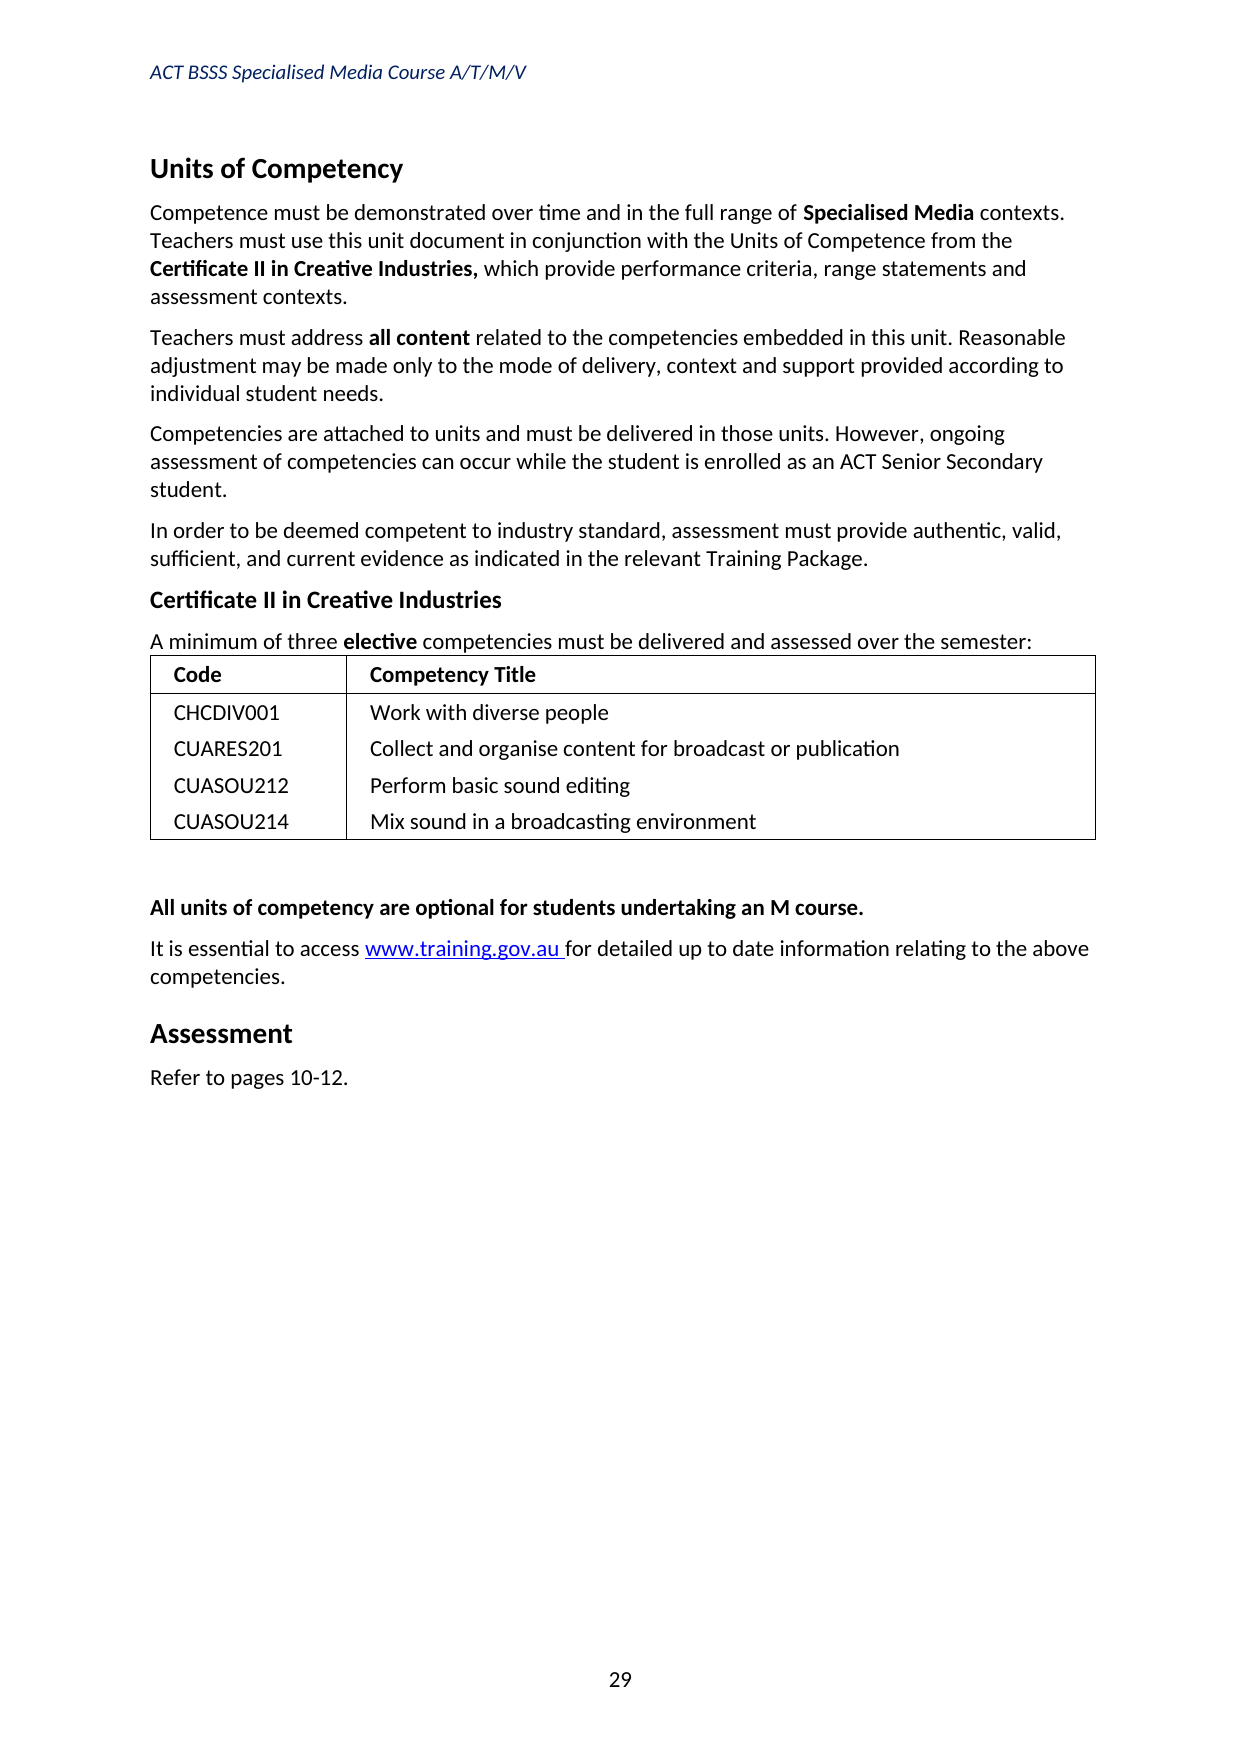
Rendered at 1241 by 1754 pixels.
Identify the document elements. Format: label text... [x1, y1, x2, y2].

subtitle Units of Competency [150, 150, 1090, 186]
text Competence must be demonstrated over time and in the full range of Specialised Media contexts. Teachers must use this unit document in conjunction with the Units of Competence from the Certificate II in Creative Industries, which provide performance criteria, range statements and assessment contexts. [150, 198, 1090, 310]
table_header Competency Title [347, 656, 1095, 693]
table_header Code [151, 656, 346, 693]
table_cell CUASOU212 [151, 767, 346, 803]
table_cell Collect and organise content for broadcast or publication [347, 730, 1095, 767]
table_cell Work with diverse people [347, 694, 1095, 730]
subtitle Assessment [150, 1015, 1090, 1051]
table_cell CUARES201 [151, 730, 346, 767]
table_cell Perform basic sound editing [347, 767, 1095, 803]
subtitle Certificate II in Creative Industries [150, 584, 1090, 615]
text All units of competency are optional for students undertaking an M course. [150, 893, 1090, 921]
text In order to be deemed competent to industry standard, assessment must provide authentic, valid, sufficient, and current evidence as indicated in the relevant Training Package. [150, 516, 1090, 572]
text Refer to pages 10-12. [150, 1063, 1090, 1091]
table_cell CHCDIV001 [151, 694, 346, 730]
text A minimum of three elective competencies must be delivered and assessed over the semester: [150, 627, 1090, 655]
table_cell Mix sound in a broadcasting environment [347, 803, 1095, 839]
text Competencies are attached to units and must be delivered in those units. However, ongoing assessment of competencies can occur while the student is enrolled as an ACT Senior Secondary student. [150, 419, 1090, 503]
text It is essential to access www.training.gov.au for detailed up to date information relating to the above competencies. [150, 934, 1090, 990]
table_cell CUASOU214 [151, 803, 346, 839]
text Teachers must address all content related to the competencies embedded in this unit. Reasonable adjustment may be made only to the mode of delivery, context and support provided according to individual student needs. [150, 323, 1090, 407]
